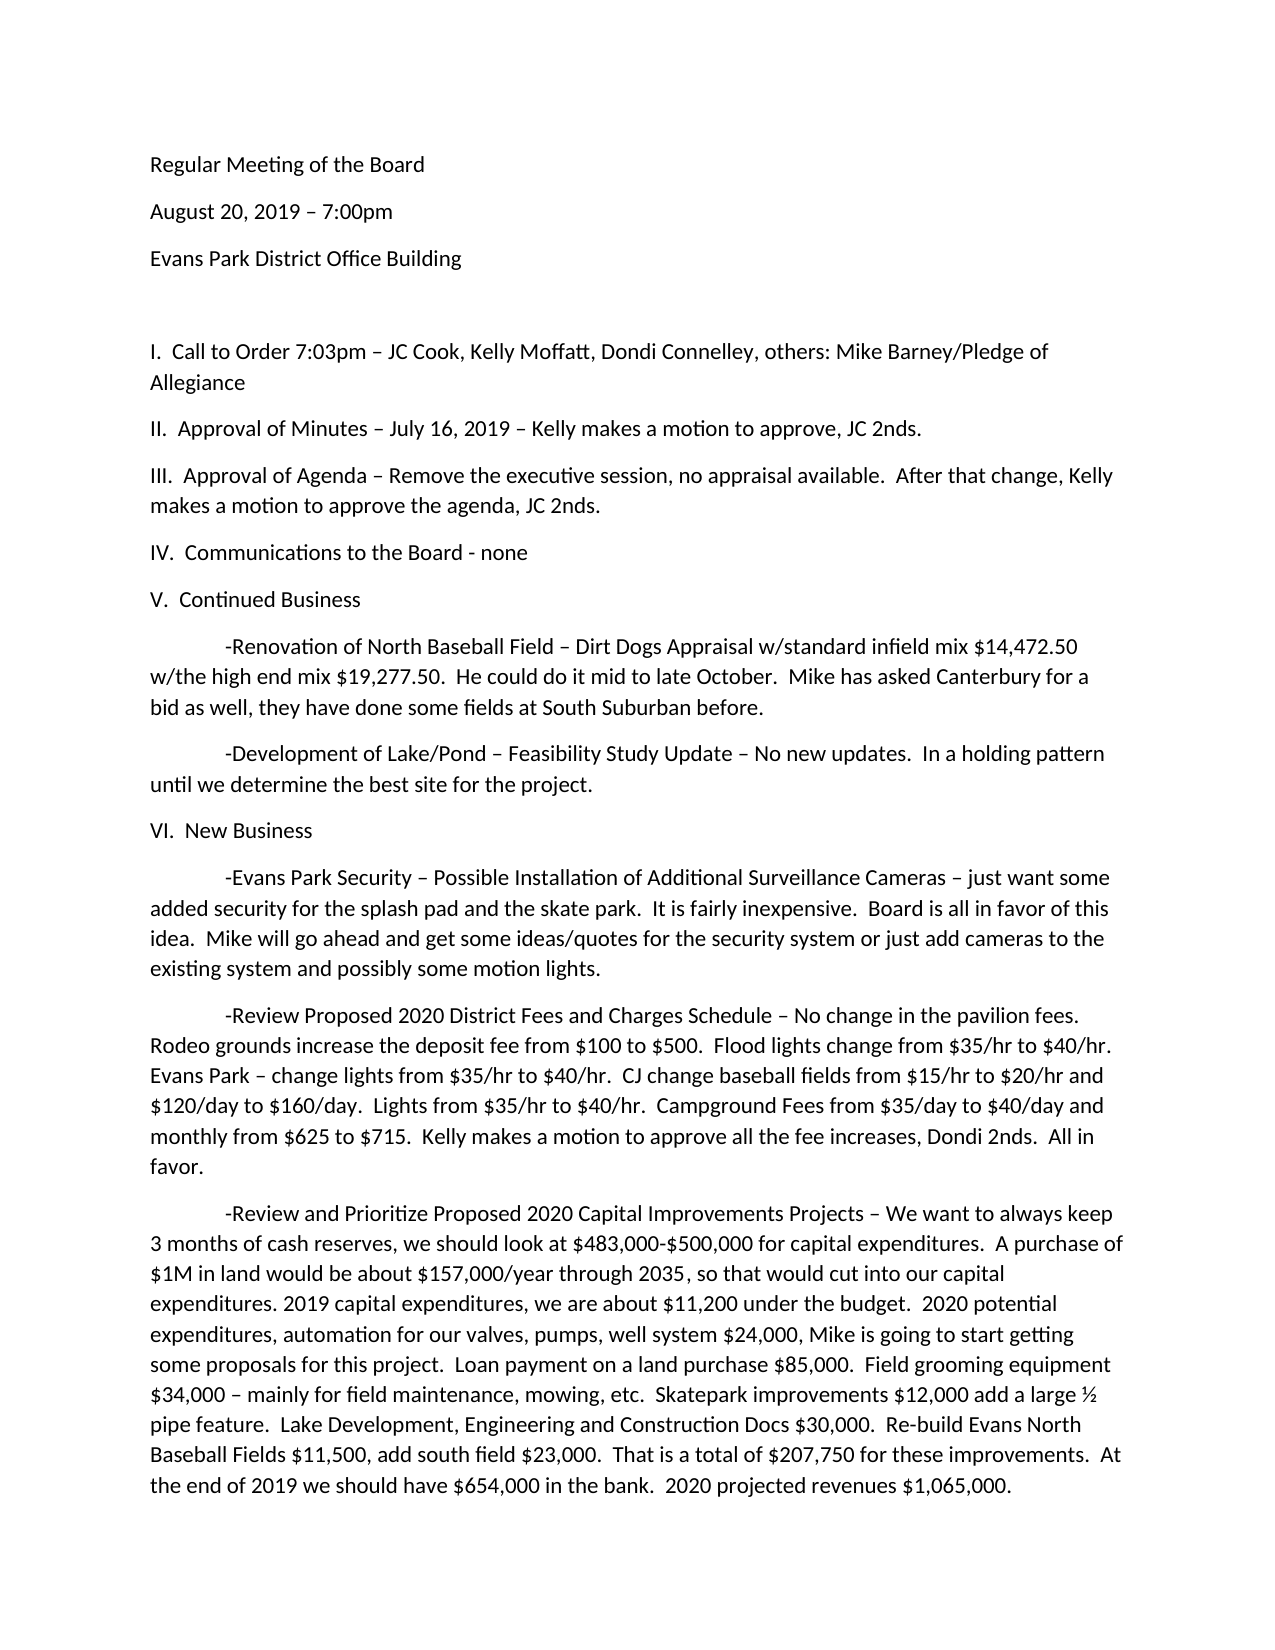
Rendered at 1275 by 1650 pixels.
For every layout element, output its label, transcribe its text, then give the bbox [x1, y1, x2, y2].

text August 20, 2019 – 7:00pm [150, 197, 1125, 225]
text -Renovation of North Baseball Field – Dirt Dogs Appraisal w/standard infield mix $14,472.50 w/the high end mix $19,277.50. He could do it mid to late October. Mike has asked Canterbury for a bid as well, they have done some fields at South Suburban before. [150, 632, 1125, 721]
text VI. New Business [150, 817, 1125, 845]
text II. Approval of Minutes – July 16, 2019 – Kelly makes a motion to approve, JC 2nds. [150, 414, 1125, 443]
text -Development of Lake/Pond – Feasibility Study Update – No new updates. In a holding pattern until we determine the best site for the project. [150, 739, 1125, 798]
text I. Call to Order 7:03pm – JC Cook, Kelly Moffatt, Dondi Connelley, others: Mike Barney/Pledge of Allegiance [150, 337, 1125, 396]
text Regular Meeting of the Board [150, 150, 1125, 178]
text III. Approval of Agenda – Remove the executive session, no appraisal available. After that change, Kelly makes a motion to approve the agenda, JC 2nds. [150, 461, 1125, 520]
text IV. Communications to the Board - none [150, 538, 1125, 567]
text -Evans Park Security – Possible Installation of Additional Surveillance Cameras – just want some added security for the splash pad and the skate park. It is fairly inexpensive. Board is all in favor of this idea. Mike will go ahead and get some ideas/quotes for the security system or just add cameras to the existing system and possibly some motion lights. [150, 863, 1125, 982]
text -Review and Prioritize Proposed 2020 Capital Improvements Projects – We want to always keep 3 months of cash reserves, we should look at $483,000-$500,000 for capital expenditures. A purchase of $1M in land would be about $157,000/year through 2035, so that would cut into our capital expenditures. 2019 capital expenditures, we are about $11,200 under the budget. 2020 potential expenditures, automation for our valves, pumps, well system $24,000, Mike is going to start getting some proposals for this project. Loan payment on a land purchase $85,000. Field grooming equipment $34,000 – mainly for field maintenance, mowing, etc. Skatepark improvements $12,000 add a large ½ pipe feature. Lake Development, Engineering and Construction Docs $30,000. Re-build Evans North Baseball Fields $11,500, add south field $23,000. That is a total of $207,750 for these improvements. At the end of 2019 we should have $654,000 in the bank. 2020 projected revenues $1,065,000. [150, 1199, 1125, 1499]
text Evans Park District Office Building [150, 244, 1125, 272]
text -Review Proposed 2020 District Fees and Charges Schedule – No change in the pavilion fees. Rodeo grounds increase the deposit fee from $100 to $500. Flood lights change from $35/hr to $40/hr. Evans Park – change lights from $35/hr to $40/hr. CJ change baseball fields from $15/hr to $20/hr and $120/day to $160/day. Lights from $35/hr to $40/hr. Campground Fees from $35/day to $40/day and monthly from $625 to $715. Kelly makes a motion to approve all the fee increases, Dondi 2nds. All in favor. [150, 1001, 1125, 1180]
text V. Continued Business [150, 585, 1125, 613]
